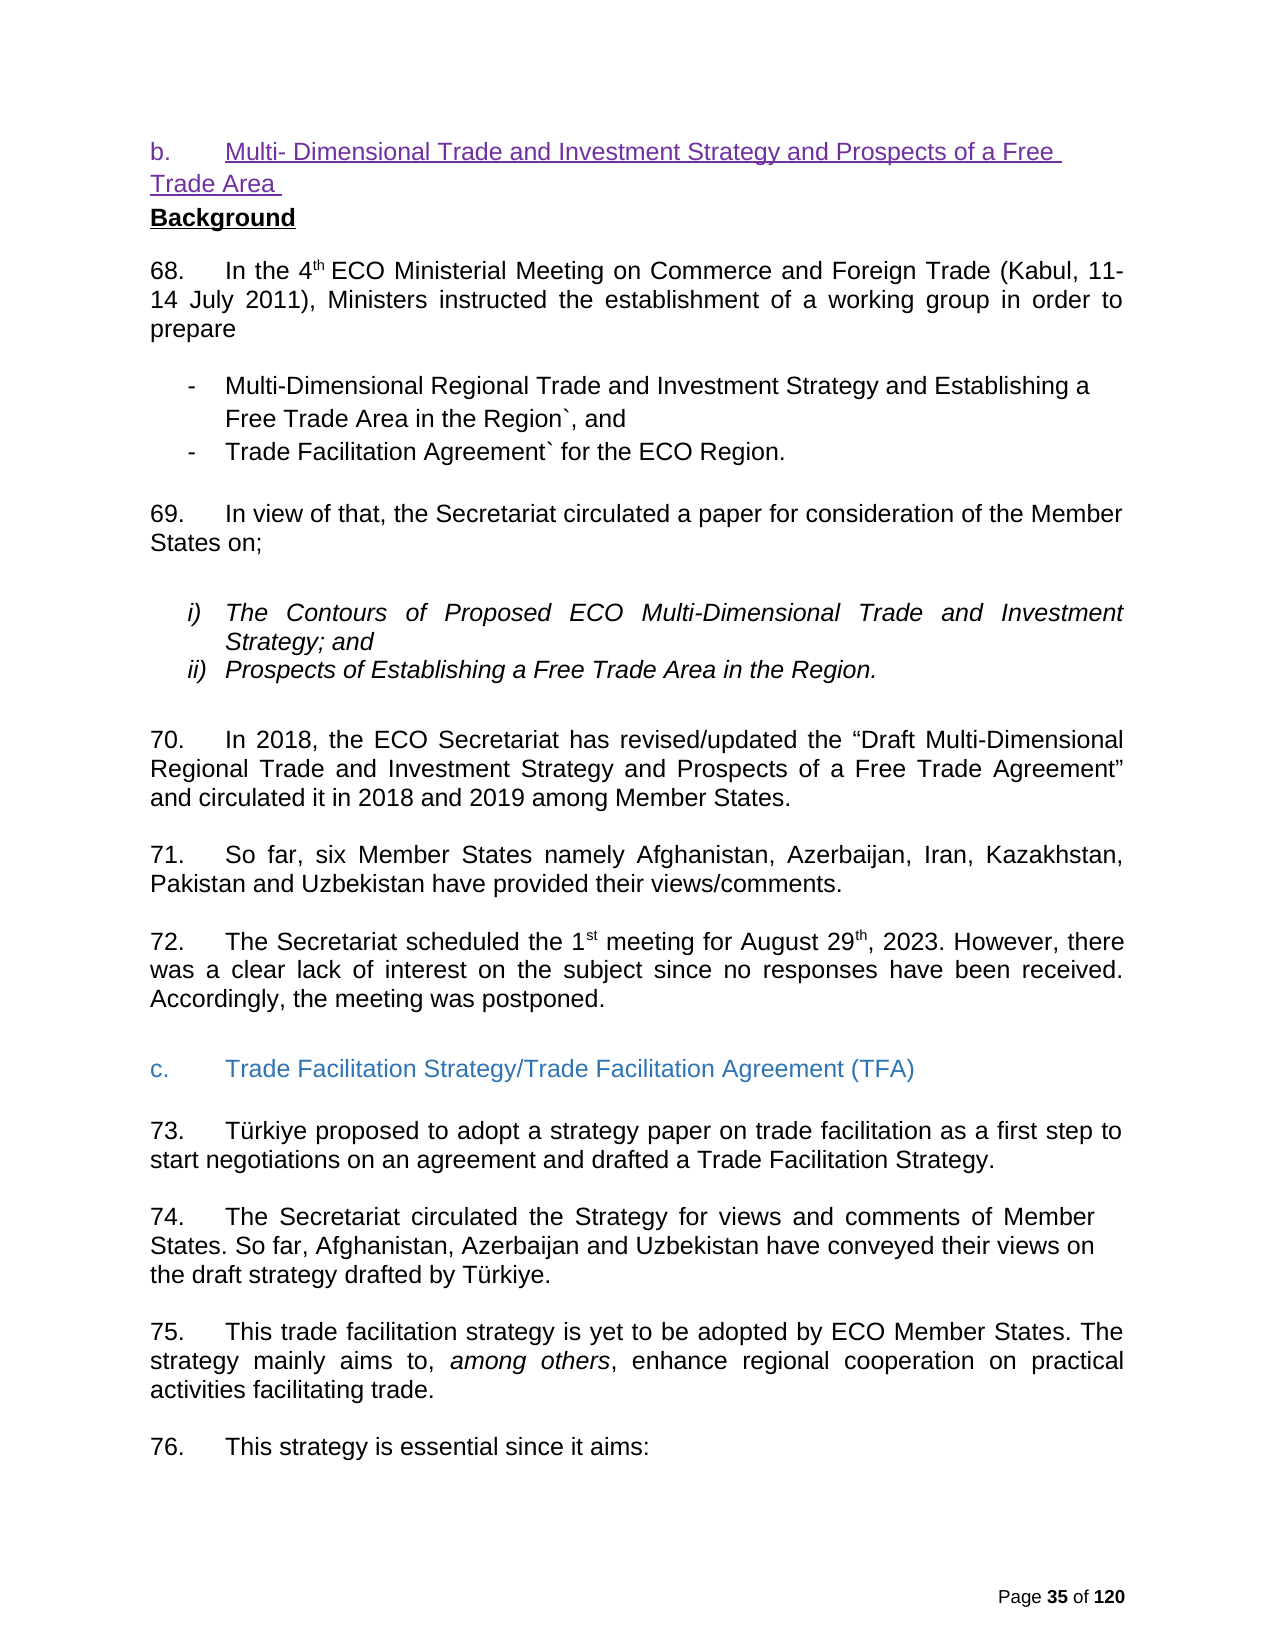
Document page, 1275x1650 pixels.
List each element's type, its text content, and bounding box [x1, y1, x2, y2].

list This trade facilitation strategy is yet to be adopted by ECO Member States. The strategy mainly aims to, among others, enhance regional cooperation on practical activities facilitating trade. [150, 1317, 1125, 1403]
list Prospects of Establishing a Free Trade Area in the Region. [187, 655, 1125, 684]
list So far, six Member States namely Afghanistan, Azerbaijan, Iran, Kazakhstan, Pakistan and Uzbekistan have provided their views/comments. [150, 840, 1125, 898]
list Trade Facilitation Agreement` for the ECO Region. [187, 437, 1125, 466]
list The Secretariat scheduled the 1st meeting for August 29th, 2023. However, there was a clear lack of interest on the subject since no responses have been received. Accordingly, the meeting was postponed. [150, 927, 1125, 1013]
list Multi-Dimensional Regional Trade and Investment Strategy and Establishing a Free Trade Area in the Region`, and [187, 371, 1125, 433]
list This strategy is essential since it aims: [150, 1432, 1125, 1461]
subtitle c. Trade Facilitation Strategy/Trade Facilitation Agreement (TFA) [150, 1054, 1125, 1083]
list The Contours of Proposed ECO Multi-Dimensional Trade and Investment Strategy; and [187, 598, 1125, 655]
list In 2018, the ECO Secretariat has revised/updated the “Draft Multi-Dimensional Regional Trade and Investment Strategy and Prospects of a Free Trade Agreement” and circulated it in 2018 and 2019 among Member States. [150, 725, 1125, 812]
subtitle b. Multi- Dimensional Trade and Investment Strategy and Prospects of a Free Trade Area [150, 136, 1125, 198]
list In view of that, the Secretariat circulated a paper for consideration of the Member States on; [150, 499, 1125, 557]
text Background [150, 202, 1125, 231]
list In the 4th ECO Ministerial Meeting on Commerce and Foreign Trade (Kabul, 11-14 July 2011), Ministers instructed the establishment of a working group in order to prepare [150, 256, 1125, 343]
list Türkiye proposed to adopt a strategy paper on trade facilitation as a first step to start negotiations on an agreement and drafted a Trade Facilitation Strategy. [150, 1116, 1125, 1173]
list The Secretariat circulated the Strategy for views and comments of Member States. So far, Afghanistan, Azerbaijan and Uzbekistan have conveyed their views on the draft strategy drafted by Türkiye. [150, 1202, 1097, 1288]
